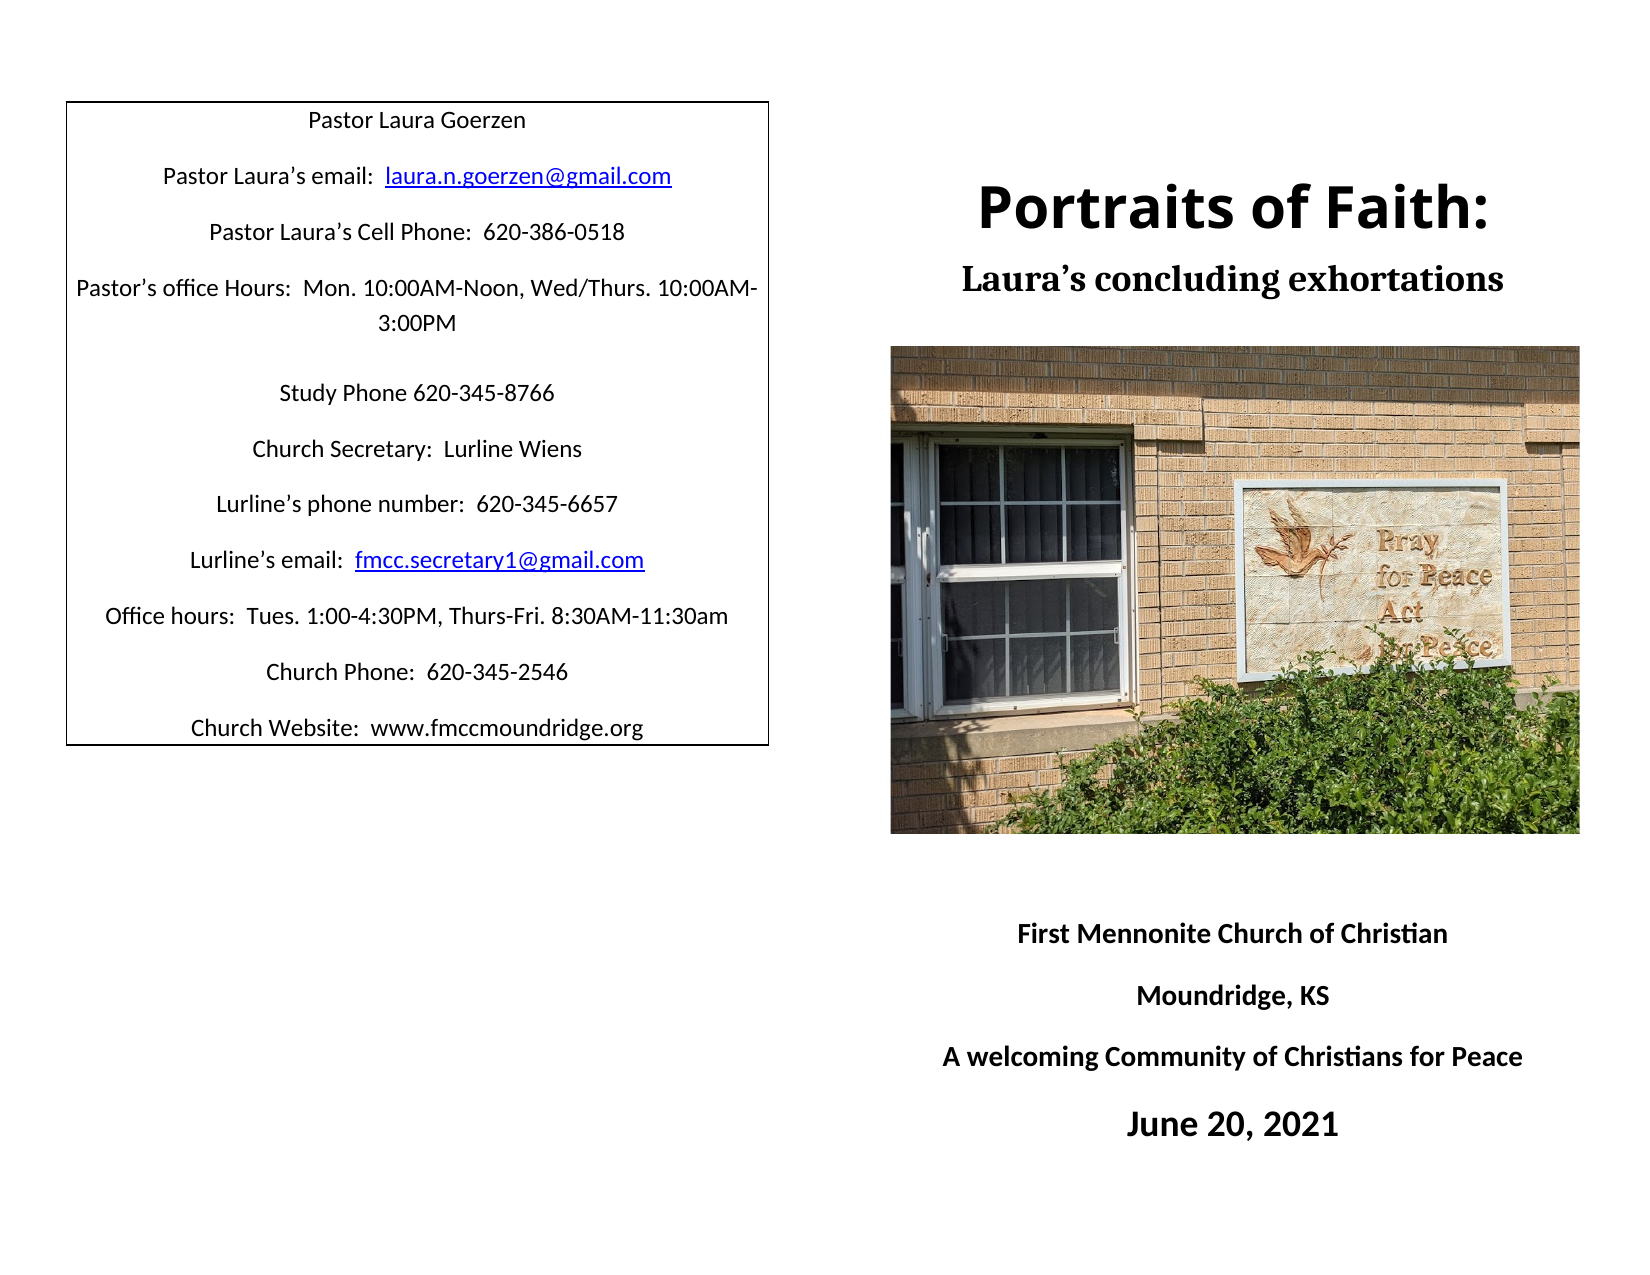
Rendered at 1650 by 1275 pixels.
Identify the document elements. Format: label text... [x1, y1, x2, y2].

text A welcoming Community of Christians for Peace [891, 1038, 1575, 1074]
text Moundridge, KS [891, 977, 1575, 1012]
text Pastor Laura Goerzen [67, 103, 768, 135]
text Office hours: Tues. 1:00-4:30PM, Thurs-Fri. 8:30AM-11:30am [67, 597, 768, 631]
text Portraits of Faith: [891, 166, 1575, 246]
text First Mennonite Church of Christian [891, 915, 1575, 951]
text Study Phone 620-345-8766 [67, 374, 768, 407]
text Church Website: www.fmccmoundridge.org [67, 709, 768, 744]
text Laura’s concluding exhortations [891, 258, 1575, 301]
text Church Secretary: Lurline Wiens [67, 430, 768, 463]
text Lurline’s phone number: 620-345-6657 [67, 486, 768, 519]
text Lurline’s email: fmcc.secretary1@gmail.com [67, 541, 768, 575]
picture [890, 346, 1580, 834]
text Pastor Laura’s Cell Phone: 620-386-0518 [67, 213, 768, 247]
text Pastor Laura’s email: laura.n.goerzen@gmail.com [67, 157, 768, 191]
text Church Phone: 620-345-2546 [67, 653, 768, 687]
text June 20, 2021 [891, 1100, 1575, 1146]
text Pastor’s office Hours: Mon. 10:00AM-Noon, Wed/Thurs. 10:00AM-3:00PM [67, 269, 768, 337]
